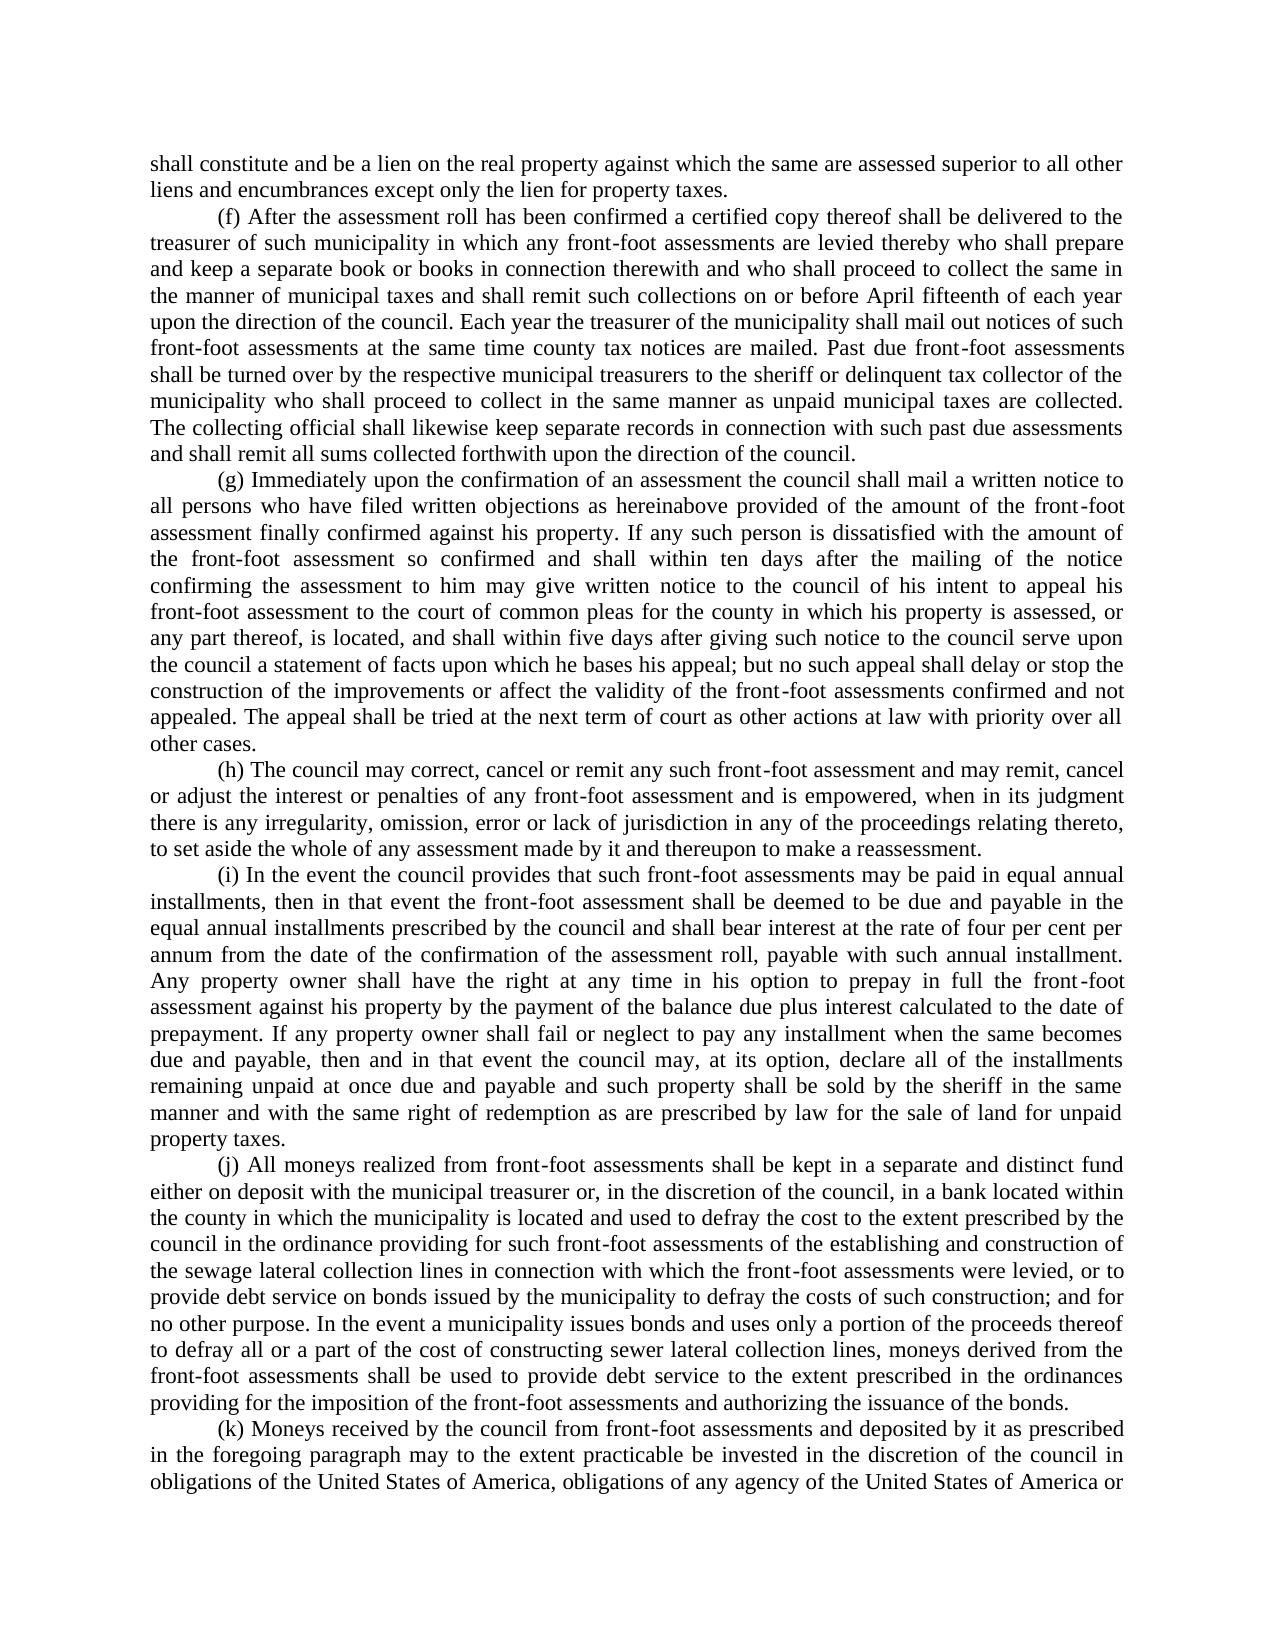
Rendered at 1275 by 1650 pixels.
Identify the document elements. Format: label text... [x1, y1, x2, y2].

text (j) All moneys realized from front-foot assessments shall be kept in a separate and distinct fund either on deposit with the municipal treasurer or, in the discretion of the council, in a bank located within the county in which the municipality is located and used to defray the cost to the extent prescribed by the council in the ordinance providing for such front-foot assessments of the establishing and construction of the sewage lateral collection lines in connection with which the front-foot assessments were levied, or to provide debt service on bonds issued by the municipality to defray the costs of such construction; and for no other purpose. In the event a municipality issues bonds and uses only a portion of the proceeds thereof to defray all or a part of the cost of constructing sewer lateral collection lines, moneys derived from the front-foot assessments shall be used to provide debt service to the extent prescribed in the ordinances providing for the imposition of the front-foot assessments and authorizing the issuance of the bonds. [150, 1151, 1125, 1415]
text (i) In the event the council provides that such front-foot assessments may be paid in equal annual installments, then in that event the front-foot assessment shall be deemed to be due and payable in the equal annual installments prescribed by the council and shall bear interest at the rate of four per cent per annum from the date of the confirmation of the assessment roll, payable with such annual installment. Any property owner shall have the right at any time in his option to prepay in full the front-foot assessment against his property by the payment of the balance due plus interest calculated to the date of prepayment. If any property owner shall fail or neglect to pay any installment when the same becomes due and payable, then and in that event the council may, at its option, declare all of the installments remaining unpaid at once due and payable and such property shall be sold by the sheriff in the same manner and with the same right of redemption as are prescribed by law for the sale of land for unpaid property taxes. [150, 862, 1125, 1151]
text (g) Immediately upon the confirmation of an assessment the council shall mail a written notice to all persons who have filed written objections as hereinabove provided of the amount of the front-foot assessment finally confirmed against his property. If any such person is dissatisfied with the amount of the front-foot assessment so confirmed and shall within ten days after the mailing of the notice confirming the assessment to him may give written notice to the council of his intent to appeal his front-foot assessment to the court of common pleas for the county in which his property is assessed, or any part thereof, is located, and shall within five days after giving such notice to the council serve upon the council a statement of facts upon which he bases his appeal; but no such appeal shall delay or stop the construction of the improvements or affect the validity of the front-foot assessments confirmed and not appealed. The appeal shall be tried at the next term of court as other actions at law with priority over all other cases. [150, 466, 1125, 756]
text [150, 1415, 1125, 1494]
text (f) After the assessment roll has been confirmed a certified copy thereof shall be delivered to the treasurer of such municipality in which any front-foot assessments are levied thereby who shall prepare and keep a separate book or books in connection therewith and who shall proceed to collect the same in the manner of municipal taxes and shall remit such collections on or before April fifteenth of each year upon the direction of the council. Each year the treasurer of the municipality shall mail out notices of such front-foot assessments at the same time county tax notices are mailed. Past due front-foot assessments shall be turned over by the respective municipal treasurers to the sheriff or delinquent tax collector of the municipality who shall proceed to collect in the same manner as unpaid municipal taxes are collected. The collecting official shall likewise keep separate records in connection with such past due assessments and shall remit all sums collected forthwith upon the direction of the council. [150, 203, 1125, 466]
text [150, 150, 1125, 203]
text (h) The council may correct, cancel or remit any such front-foot assessment and may remit, cancel or adjust the interest or penalties of any front-foot assessment and is empowered, when in its judgment there is any irregularity, omission, error or lack of jurisdiction in any of the proceedings relating thereto, to set aside the whole of any assessment made by it and thereupon to make a reassessment. [150, 756, 1125, 862]
